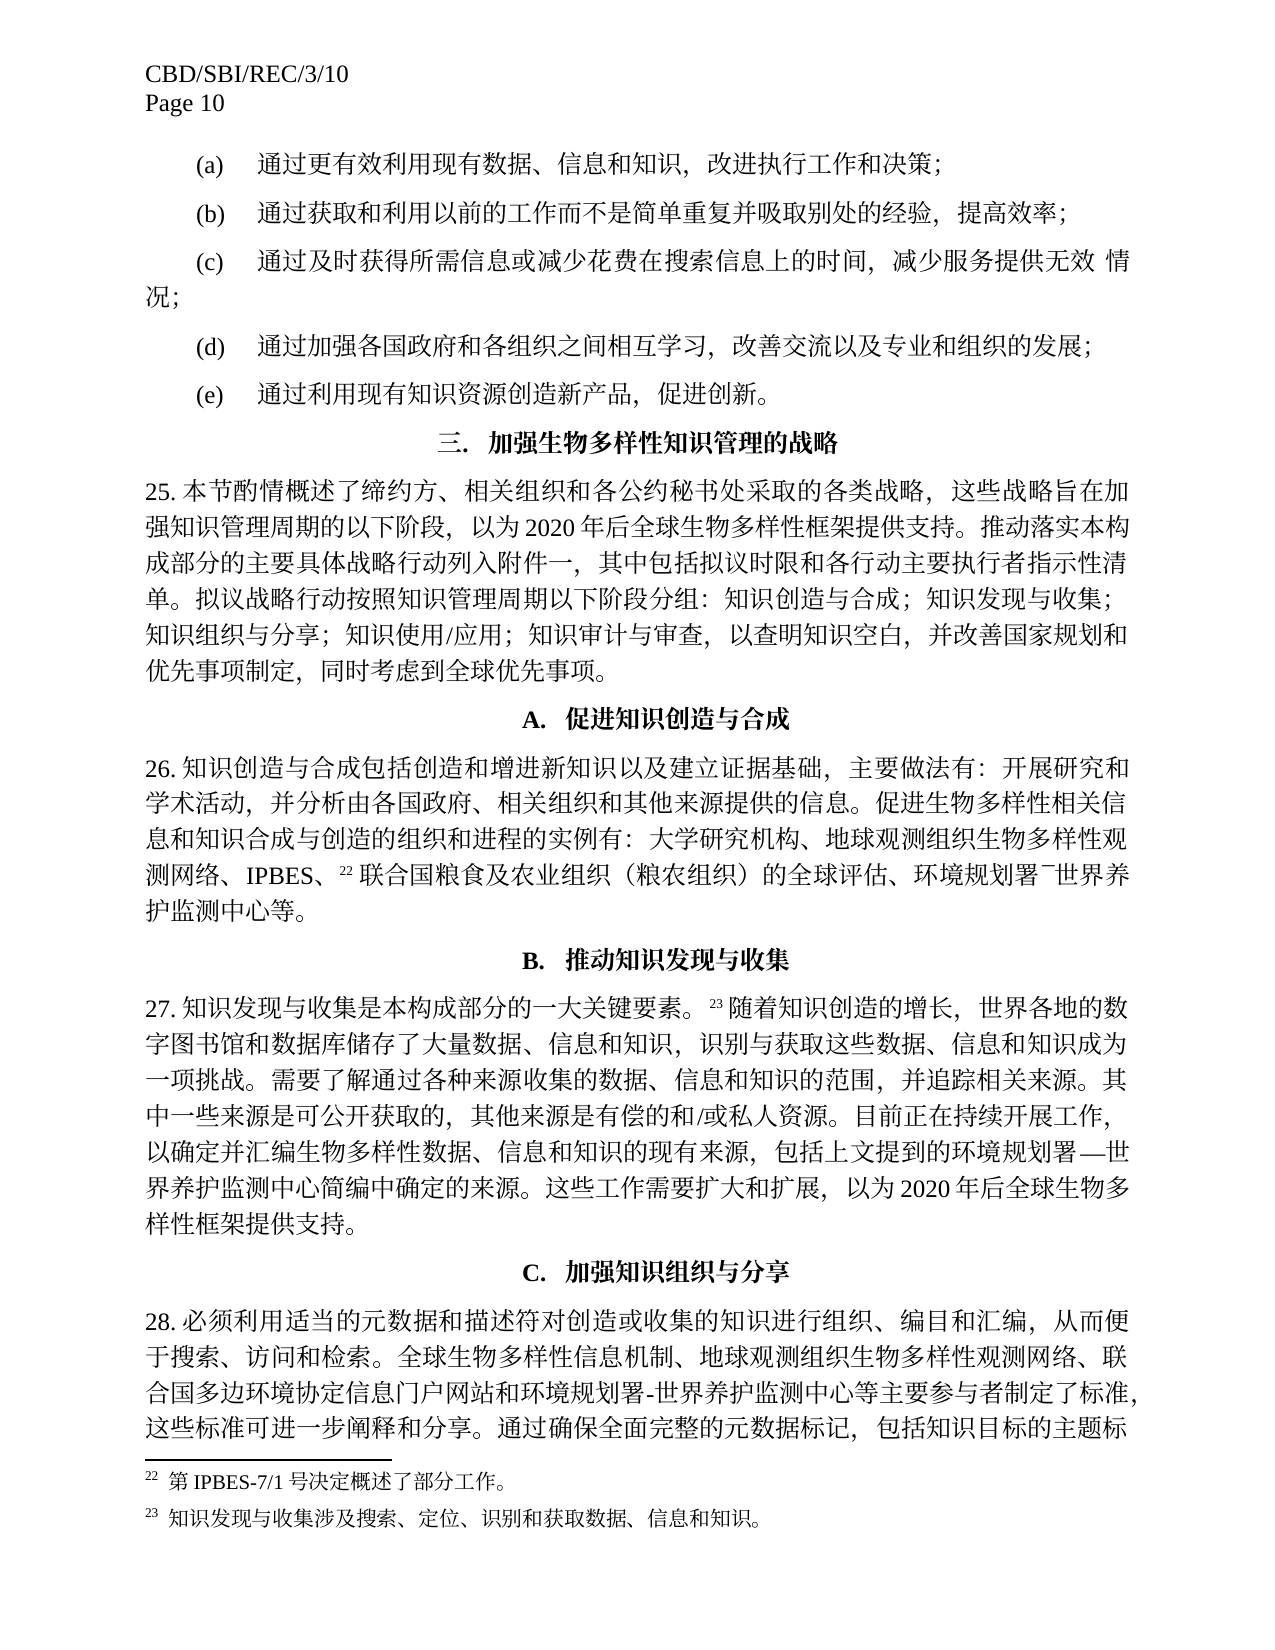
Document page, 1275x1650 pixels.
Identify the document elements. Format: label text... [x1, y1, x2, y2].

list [145, 1301, 1130, 1445]
list 通过更有效利用现有数据、信息和知识，改进执行工作和决策； [145, 145, 1130, 181]
subtitle 推动知识发现与收集 [182, 940, 1130, 976]
list 通过及时获得所需信息或减少花费在搜索信息上的时间，减少服务提供无效 情况； [145, 242, 1130, 314]
list 通过加强各国政府和各组织之间相互学习，改善交流以及专业和组织的发展； [145, 326, 1130, 362]
list 本节酌情概述了缔约方、相关组织和各公约秘书处采取的各类战略，这些战略旨在加强知识管理周期的以下阶段，以为2020年后全球生物多样性框架提供支持。推动落实本构成部分的主要具体战略行动列入附件一，其中包括拟议时限和各行动主要执行者指示性清单。拟议战略行动按照知识管理周期以下阶段分组：知识创造与合成；知识发现与收集；知识组织与分享；知识使用/应用；知识审计与审查，以查明知识空白，并改善国家规划和优先事项制定，同时考虑到全球优先事项。 [145, 472, 1130, 687]
list 通过获取和利用以前的工作而不是简单重复并吸取别处的经验，提高效率； [145, 193, 1130, 229]
list 知识创造与合成包括创造和增进新知识以及建立证据基础，主要做法有：开展研究和学术活动，并分析由各国政府、相关组织和其他来源提供的信息。促进生物多样性相关信息和知识合成与创造的组织和进程的实例有：大学研究机构、地球观测组织生物多样性观测网络、IPBES、 联合国粮食及农业组织（粮农组织）的全球评估、环境规划署¯世界养护监测中心等。 [145, 748, 1130, 928]
list 通过利用现有知识资源创造新产品，促进创新。 [145, 375, 1130, 411]
subtitle 促进知识创造与合成 [182, 700, 1130, 736]
list 知识发现与收集是本构成部分的一大关键要素。 随着知识创造的增长，世界各地的数字图书馆和数据库储存了大量数据、信息和知识，识别与获取这些数据、信息和知识成为一项挑战。需要了解通过各种来源收集的数据、信息和知识的范围，并追踪相关来源。其中一些来源是可公开获取的，其他来源是有偿的和/或私人资源。目前正在持续开展工作，以确定并汇编生物多样性数据、信息和知识的现有来源，包括上文提到的环境规划署―世界养护监测中心简编中确定的来源。这些工作需要扩大和扩展，以为2020年后全球生物多样性框架提供支持。 [145, 989, 1130, 1240]
subtitle 三. 加强生物多样性知识管理的战略 [145, 423, 1130, 459]
subtitle 加强知识组织与分享 [182, 1253, 1130, 1289]
